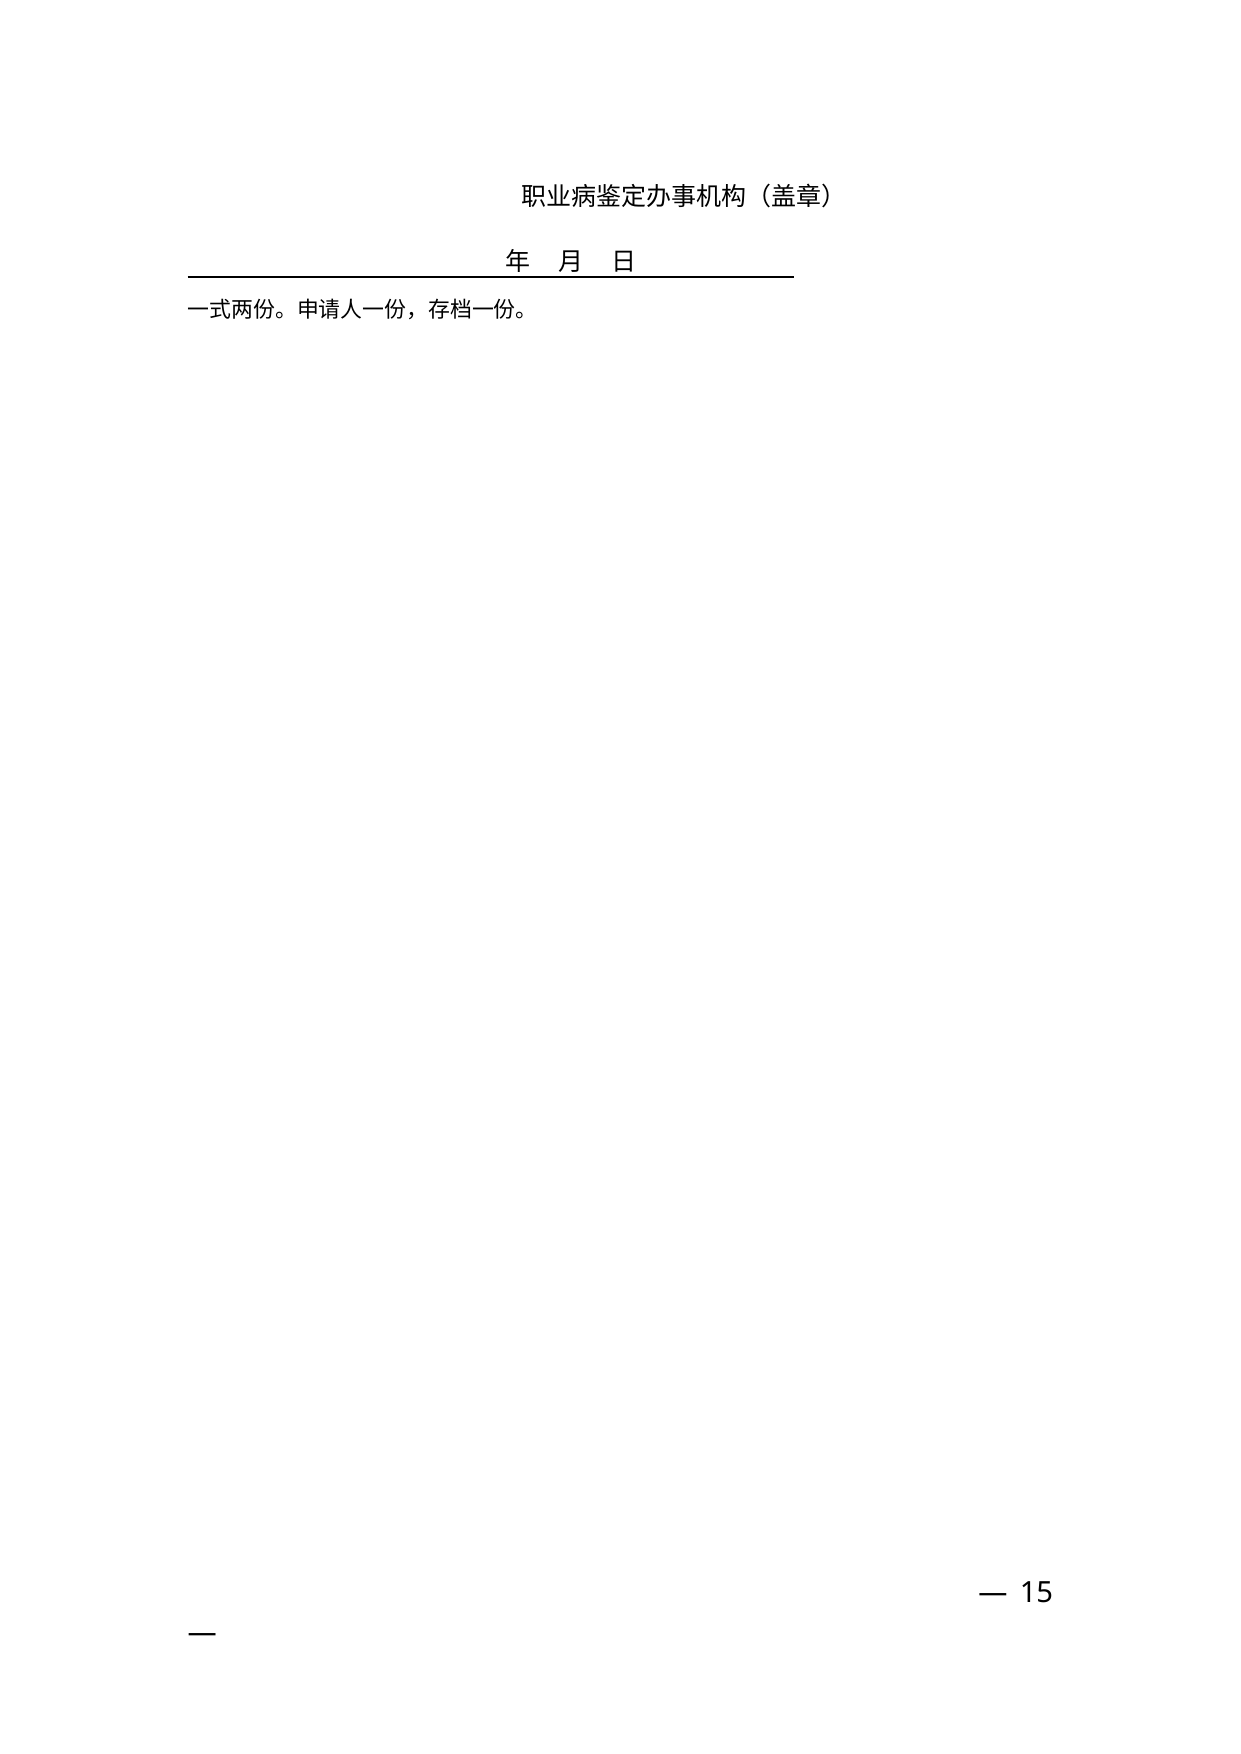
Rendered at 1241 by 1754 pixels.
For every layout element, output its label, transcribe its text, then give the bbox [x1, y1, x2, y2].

text 年 月 日 [187, 227, 1053, 292]
text 职业病鉴定办事机构（盖章） [187, 162, 1053, 227]
text 一式两份。申请人一份，存档一份。 [187, 292, 1053, 324]
